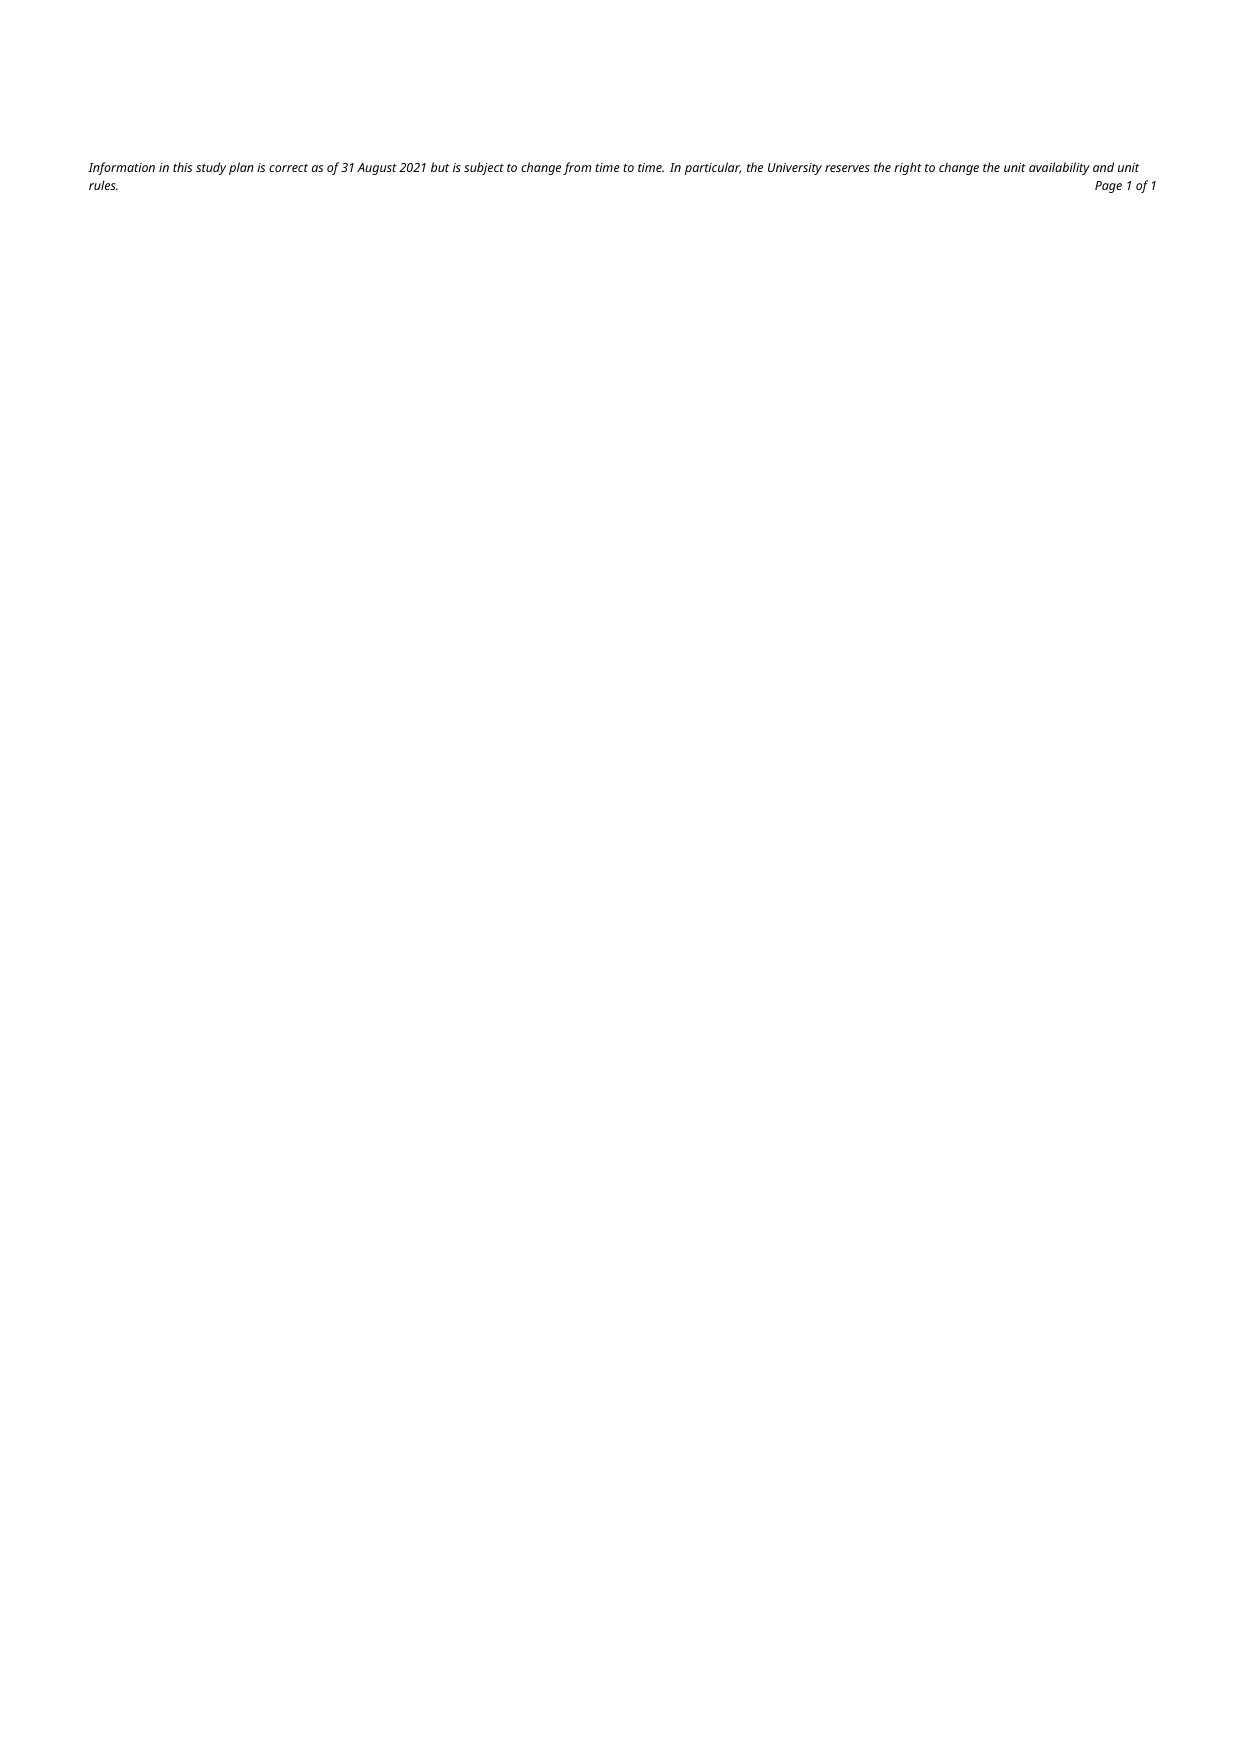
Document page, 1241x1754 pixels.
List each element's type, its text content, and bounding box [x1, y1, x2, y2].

text Information in this study plan is correct as of 31 August 2021 but is subject to change from time to time. In particular, the University reserves the right to change the unit availability and unit rules. Page 1 of 1 [89, 159, 1163, 194]
